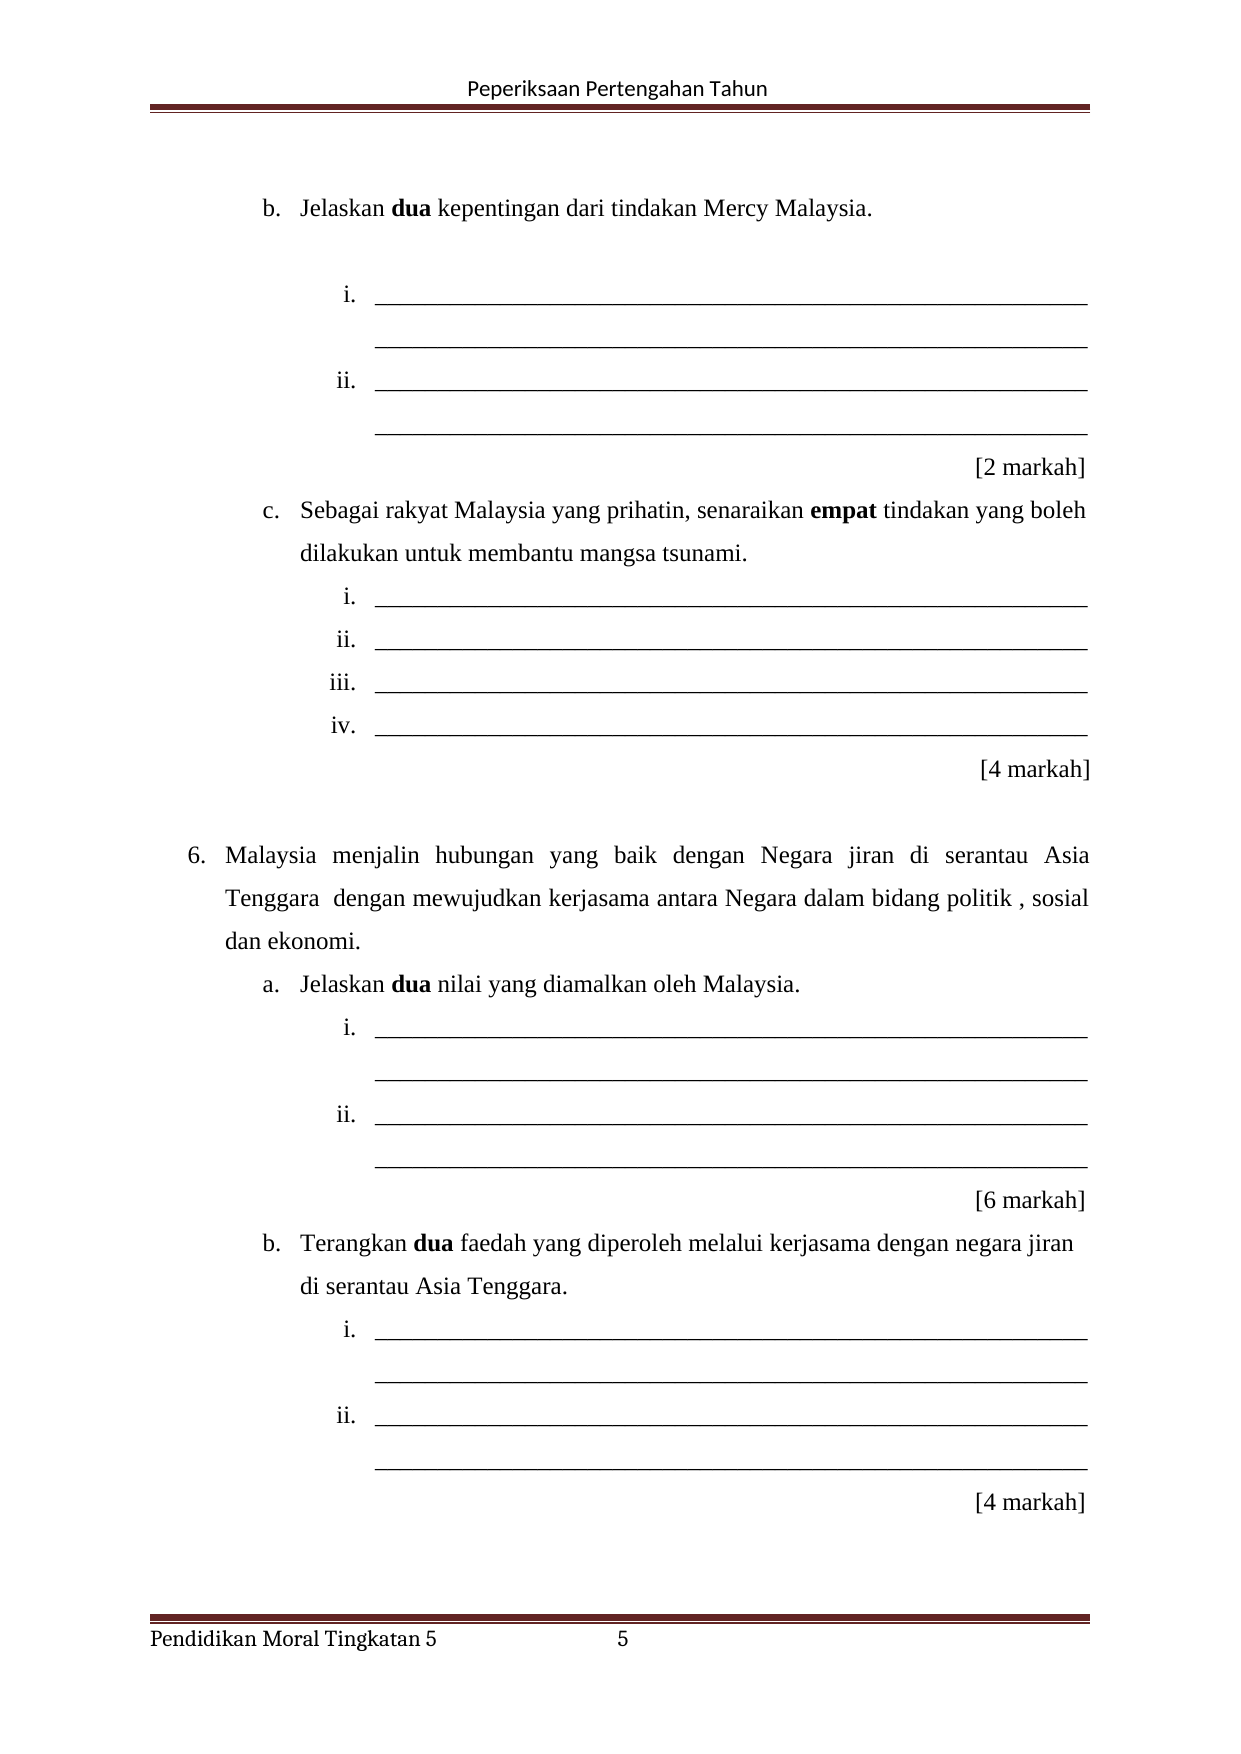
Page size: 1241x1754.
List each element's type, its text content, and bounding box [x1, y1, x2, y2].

list Jelaskan dua nilai yang diamalkan oleh Malaysia. [262, 969, 1090, 998]
list [2 markah] [900, 452, 1090, 481]
list Jelaskan dua kepentingan dari tindakan Mercy Malaysia. [262, 193, 1090, 222]
list [4 markah] [900, 1487, 1090, 1516]
list _________________________________________________________ [356, 711, 1090, 739]
list Sebagai rakyat Malaysia yang prihatin, senaraikan empat tindakan yang boleh dilakukan untuk membantu mangsa tsunami. [262, 495, 1090, 567]
list _________________________________________________________ [356, 366, 1090, 394]
list __________________________________________________________________________________________________________________ [356, 1099, 1090, 1171]
list __________________________________________________________________________________________________________________ [356, 1012, 1090, 1084]
list _________________________________________________________ [356, 581, 1090, 610]
list __________________________________________________________________________________________________________________ [356, 1314, 1090, 1386]
list Terangkan dua faedah yang diperoleh melalui kerjasama dengan negara jiran di serantau Asia Tenggara. [262, 1228, 1090, 1300]
list [4 markah] [375, 754, 1090, 782]
list _________________________________________________________ [375, 409, 1090, 437]
list _________________________________________________________ [356, 624, 1090, 653]
list Malaysia menjalin hubungan yang baik dengan Negara jiran di serantau Asia Tenggara dengan mewujudkan kerjasama antara Negara dalam bidang politik , sosial dan ekonomi. [187, 840, 1090, 955]
list __________________________________________________________________________________________________________________ [356, 1401, 1090, 1472]
list _________________________________________________________ [375, 322, 1090, 351]
list [6 markah] [900, 1185, 1090, 1214]
list _________________________________________________________ [356, 667, 1090, 696]
list _________________________________________________________ [356, 279, 1090, 308]
